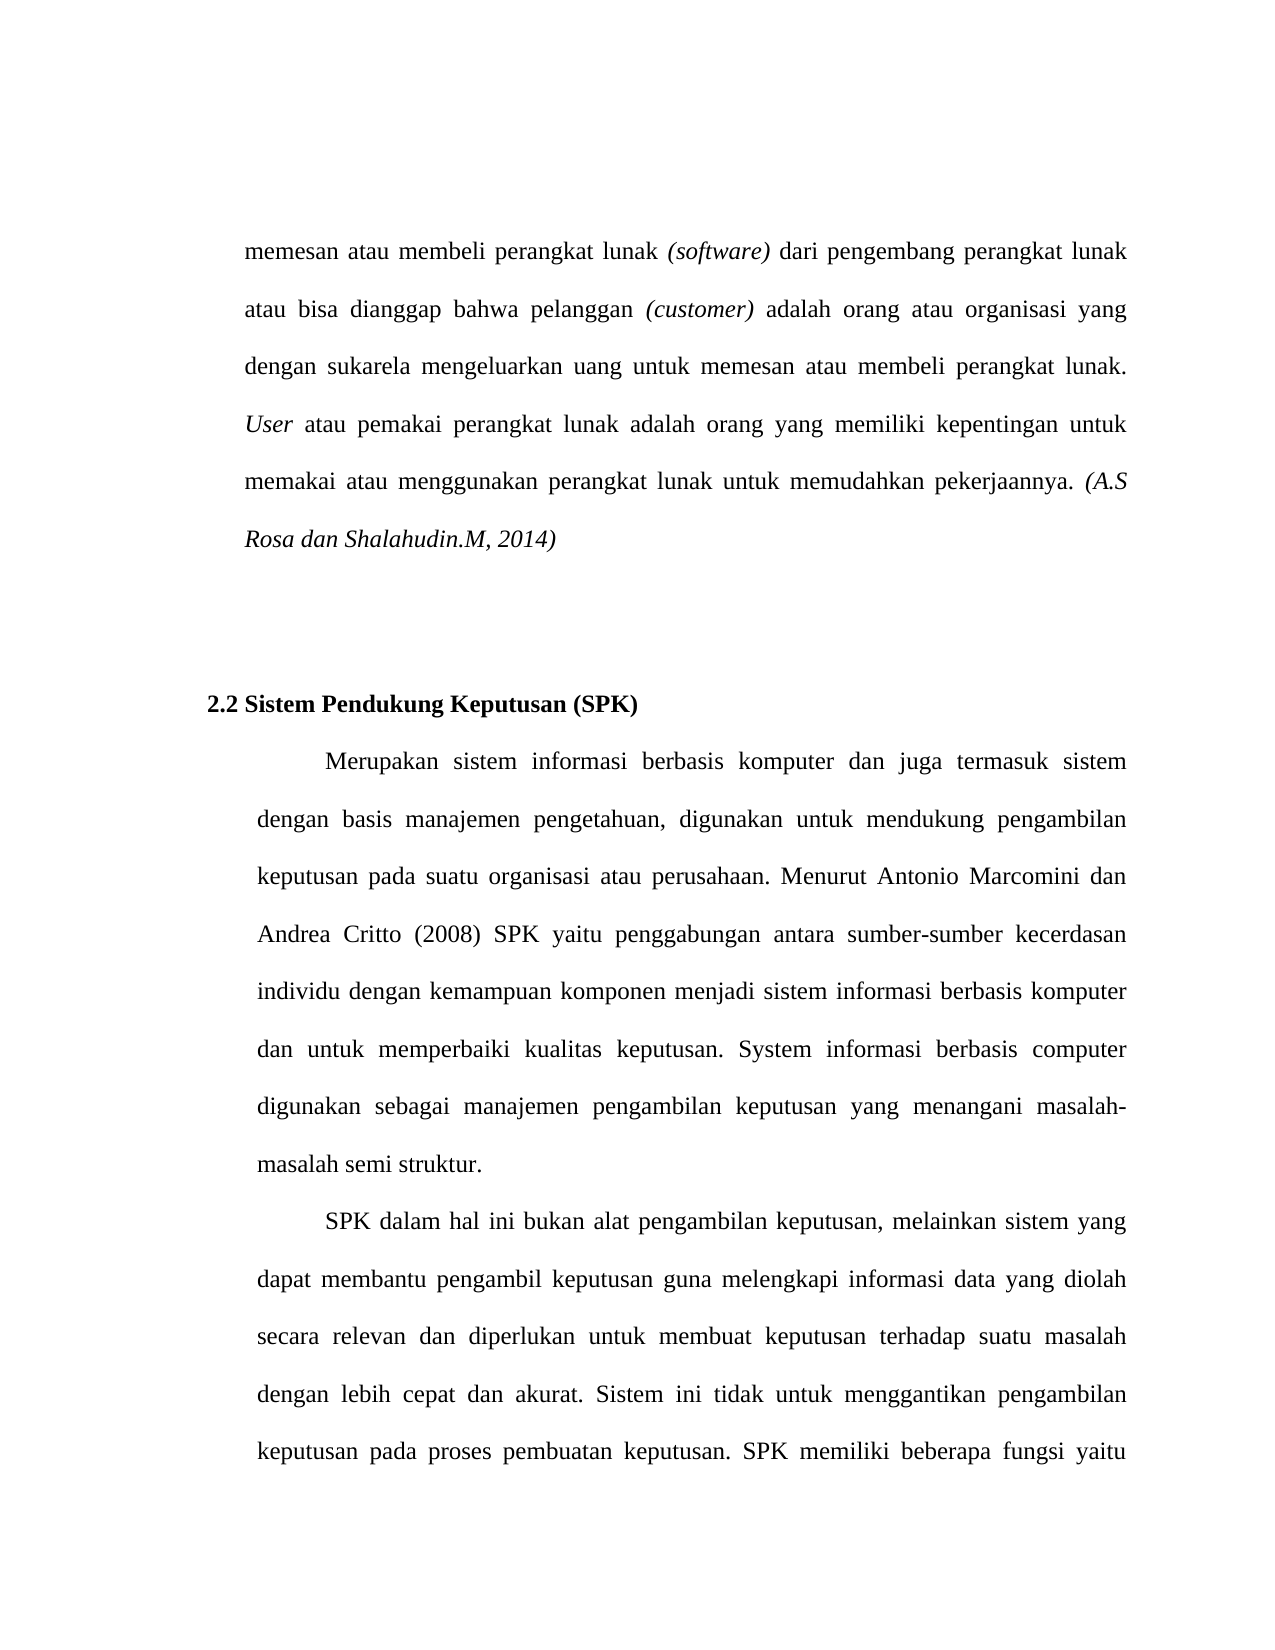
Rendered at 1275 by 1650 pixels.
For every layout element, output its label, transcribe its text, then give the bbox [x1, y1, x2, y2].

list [257, 1206, 1127, 1465]
list Sistem Pendukung Keputusan (SPK) [207, 689, 1127, 717]
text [244, 236, 1127, 552]
list Merupakan sistem informasi berbasis komputer dan juga termasuk sistem dengan basis manajemen pengetahuan, digunakan untuk mendukung pengambilan keputusan pada suatu organisasi atau perusahaan. Menurut Antonio Marcomini dan Andrea Critto (2008) SPK yaitu penggabungan antara sumber-sumber kecerdasan individu dengan kemampuan komponen menjadi sistem informasi berbasis komputer dan untuk memperbaiki kualitas keputusan. System informasi berbasis computer digunakan sebagai manajemen pengambilan keputusan yang menangani masalah-masalah semi struktur. [257, 746, 1127, 1177]
